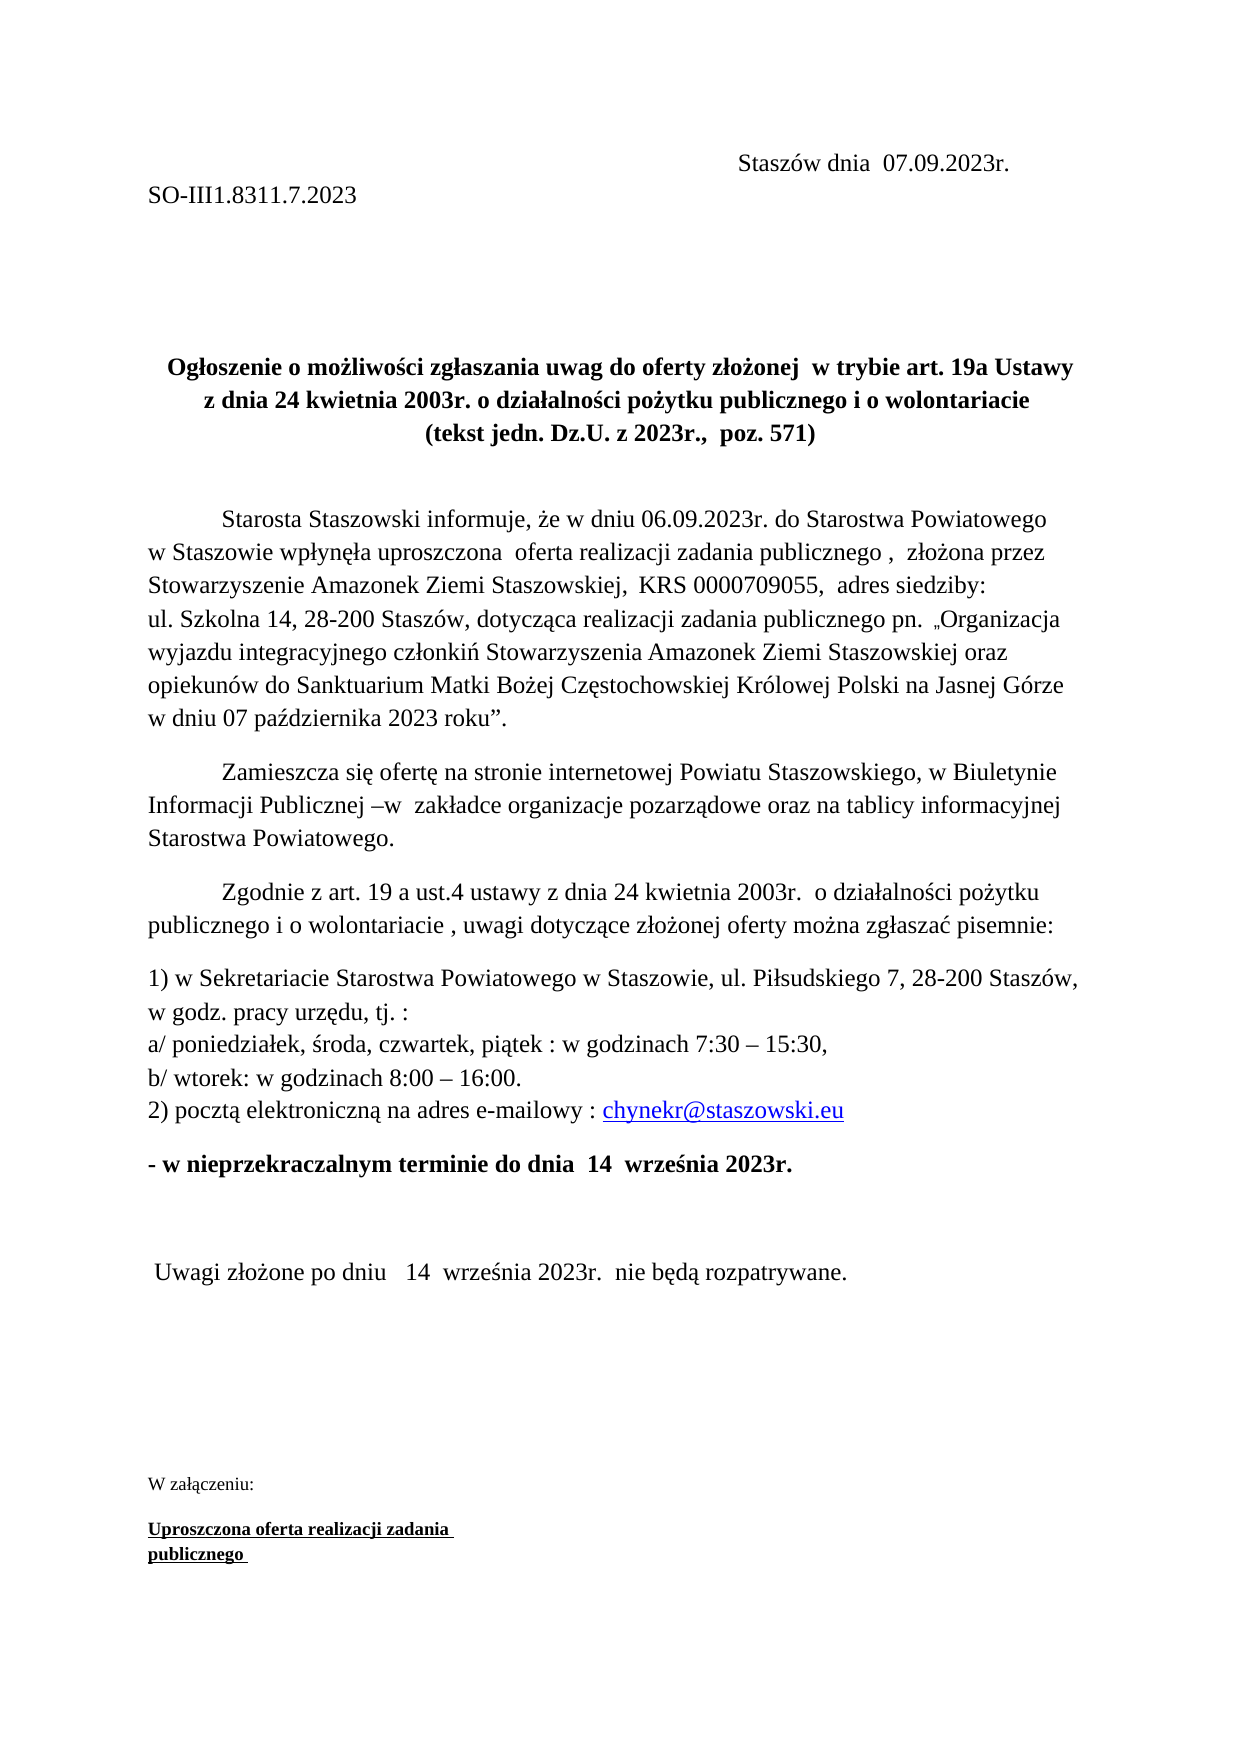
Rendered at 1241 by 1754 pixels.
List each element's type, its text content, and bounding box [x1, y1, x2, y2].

text Zgodnie z art. 19 a ust.4 ustawy z dnia 24 kwietnia 2003r. o działalności pożytku publicznego i o wolontariacie , uwagi dotyczące złożonej oferty można zgłaszać pisemnie: [148, 877, 1093, 938]
text Ogłoszenie o możliwości zgłaszania uwag do oferty złożonej w trybie art. 19a Ustawy z dnia 24 kwietnia 2003r. o działalności pożytku publicznego i o wolontariacie (tekst jedn. Dz.U. z 2023r., poz. 571) [148, 352, 1093, 479]
text Starosta Staszowski informuje, że w dniu 06.09.2023r. do Starostwa Powiatowego w Staszowie wpłynęła uproszczona oferta realizacji zadania publicznego , złożona przez Stowarzyszenie Amazonek Ziemi Staszowskiej, KRS 0000709055, adres siedziby: ul. Szkolna 14, 28-200 Staszów, dotycząca realizacji zadania publicznego pn. „Organizacja wyjazdu integracyjnego członkiń Stowarzyszenia Amazonek Ziemi Staszowskiej oraz opiekunów do Sanktuarium Matki Bożej Częstochowskiej Królowej Polski na Jasnej Górze w dniu 07 października 2023 roku”. [148, 504, 1093, 732]
text Uwagi złożone po dniu 14 września 2023r. nie będą rozpatrywane. [148, 1257, 1093, 1286]
text W załączeniu: [148, 1473, 1093, 1494]
text - w nieprzekraczalnym terminie do dnia 14 września 2023r. [148, 1149, 1093, 1178]
text Uproszczona oferta realizacji zadania publicznego [148, 1518, 1093, 1564]
text Staszów dnia 07.09.2023r. SO-III1.8311.7.2023 [148, 148, 1093, 242]
text 1) w Sekretariacie Starostwa Powiatowego w Staszowie, ul. Piłsudskiego 7, 28-200 Staszów, w godz. pracy urzędu, tj. : a/ poniedziałek, środa, czwartek, piątek : w godzinach 7:30 – 15:30, b/ wtorek: w godzinach 8:00 – 16:00. 2) pocztą elektroniczną na adres e-mailowy : chynekr@staszowski.eu [148, 963, 1093, 1124]
text Zamieszcza się ofertę na stronie internetowej Powiatu Staszowskiego, w Biuletynie Informacji Publicznej –w zakładce organizacje pozarządowe oraz na tablicy informacyjnej Starostwa Powiatowego. [148, 757, 1093, 852]
